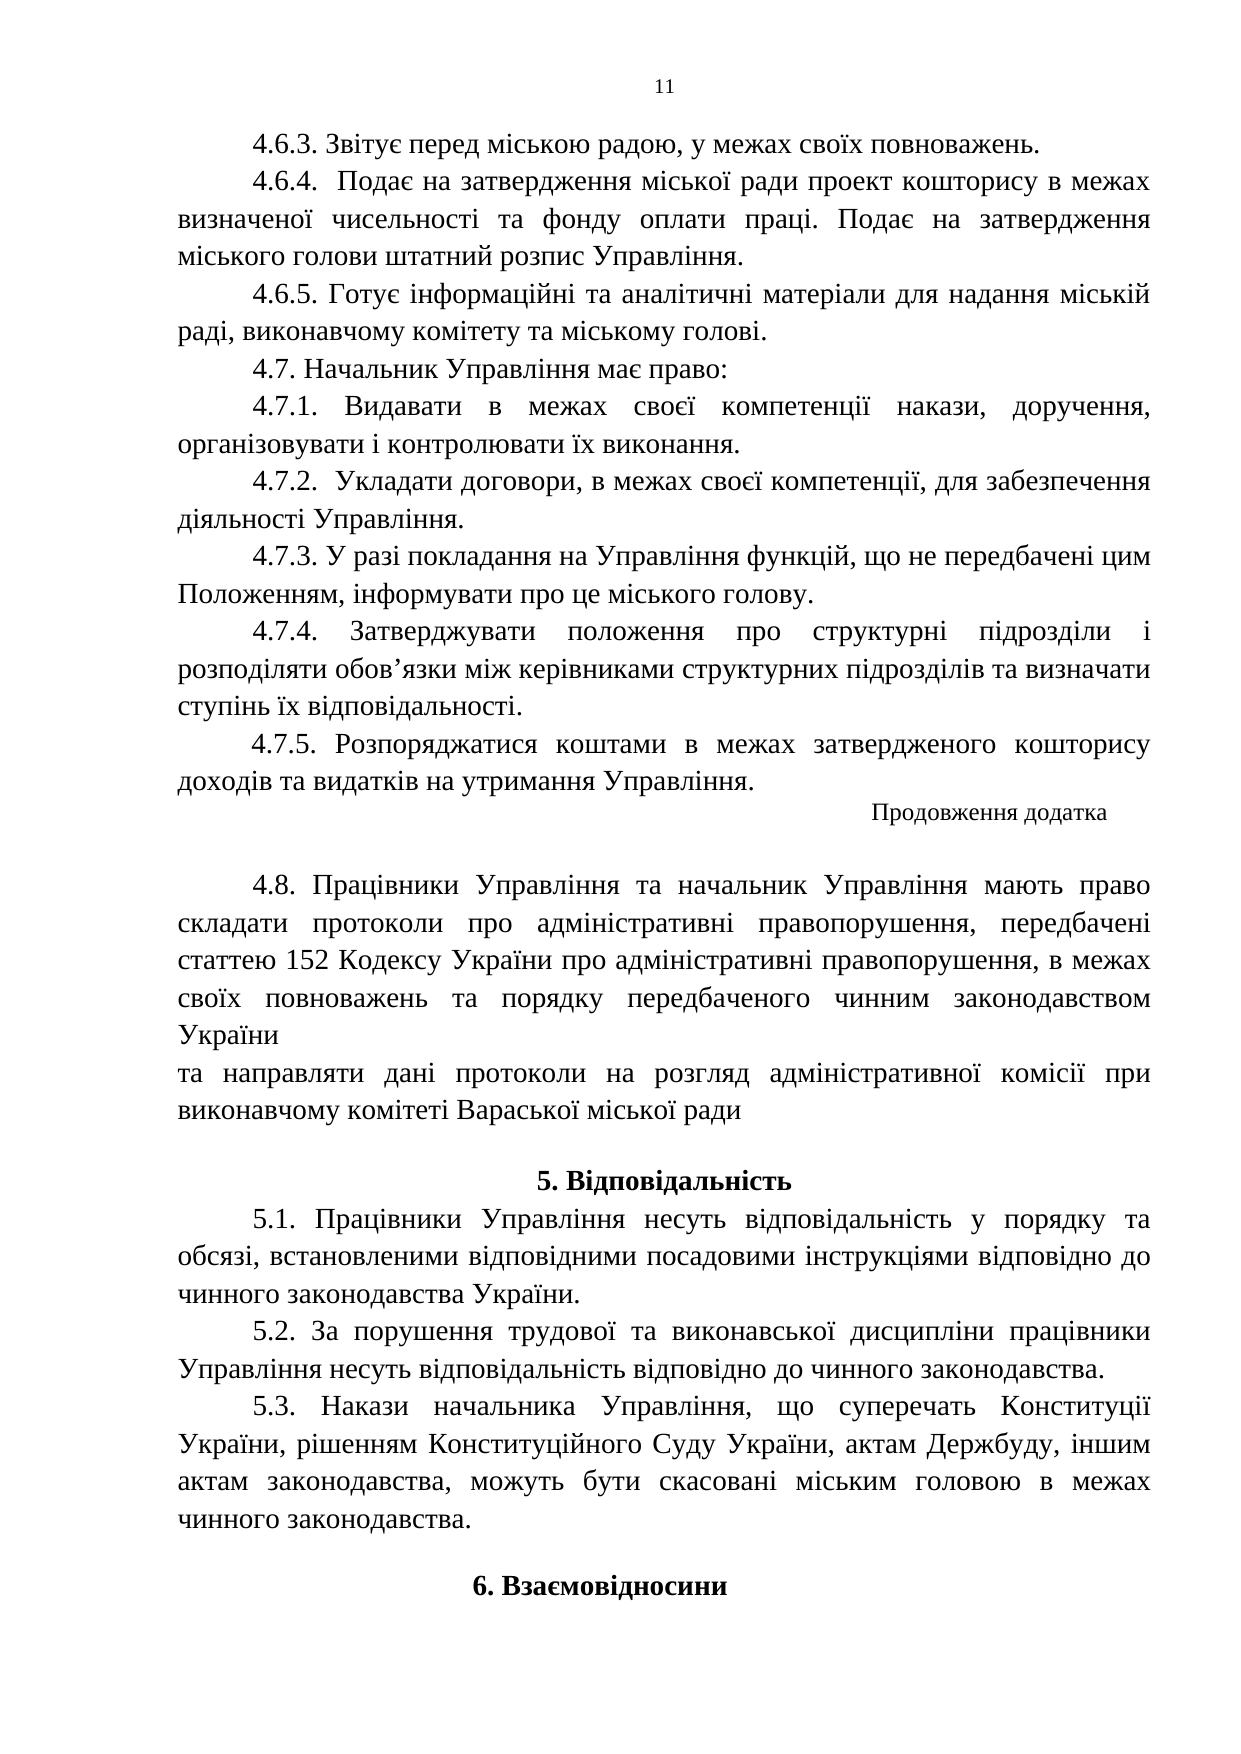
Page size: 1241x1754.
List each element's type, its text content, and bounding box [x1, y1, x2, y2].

text 4.8. Працівники Управління та начальник Управління мають право складати протоколи про адміністративні правопорушення, передбачені статтею 152 Кодексу України про адміністративні правопорушення, в межах своїх повноважень та порядку передбаченого чинним законодавством України [177, 863, 1152, 1051]
text 4.7.4. Затверджувати положення про структурні підрозділи і розподіляти обов’язки між керівниками структурних підрозділів та визначати ступінь їх відповідальності. [177, 609, 1152, 651]
text 4.6.4. Подає на затвердження міської ради проект кошторису в межах визначеної чисельності та фонду оплати праці. Подає на затвердження міського голови штатний розпис Управління. [177, 234, 1152, 272]
text 4.7.1. Видавати в межах своєї компетенції накази, доручення, організовувати і контролювати їх виконання. [177, 384, 1152, 459]
text та направляти дані протоколи на розгляд адміністративної комісії при виконавчому комітеті Вараської міської ради [177, 1051, 1152, 1126]
text 5.1. Працівники Управління несуть відповідальність у порядку та обсязі, встановленими відповідними посадовими інструкціями відповідно до чинного законодавства України. [177, 1197, 1152, 1309]
text 5.3. Накази начальника Управління, що суперечать Конституції України, рішенням Конституційного Суду України, актам Держбуду, іншим актам законодавства, можуть бути скасовані міським головою в межах чинного законодавства. [177, 1497, 1152, 1534]
text 5.3. Накази начальника Управління, що суперечать Конституції України, рішенням Конституційного Суду України, актам Держбуду, іншим актам законодавства, можуть бути скасовані міським головою в межах чинного законодавства. [177, 1384, 1152, 1426]
text 5.2. За порушення трудової та виконавської дисципліни працівники Управління несуть відповідальність відповідно до чинного законодавства. [177, 1309, 1152, 1384]
text 4.6.3. Звітує перед міською радою, у межах своїх повноважень. [177, 122, 1152, 159]
text 5. Відповідальність [177, 1163, 1152, 1197]
text 4.7.5. Розпоряджатися коштами в межах затвердженого кошторису доходів та видатків на утримання Управління. [177, 722, 1152, 797]
text 4.7.2. Укладати договори, в межах своєї компетенції, для забезпечення діяльності Управління. [177, 459, 1152, 534]
text 4.7. Начальник Управління має право: [177, 347, 1152, 384]
text Продовження додатка [871, 797, 1152, 826]
text 6. Взаємовідносини [398, 1568, 1152, 1601]
text 4.7.3. У разі покладання на Управління функцій, що не передбачені цим Положенням, інформувати про це міського голову. [177, 534, 1152, 609]
text 4.6.5. Готує інформаційні та аналітичні матеріали для надання міській раді, виконавчому комітету та міському голові. [177, 272, 1152, 347]
text 4.6.4. Подає на затвердження міської ради проект кошторису в межах визначеної чисельності та фонду оплати праці. Подає на затвердження міського голови штатний розпис Управління. [177, 159, 1152, 201]
text 4.7.4. Затверджувати положення про структурні підрозділи і розподіляти обов’язки між керівниками структурних підрозділів та визначати ступінь їх відповідальності. [177, 684, 1152, 722]
